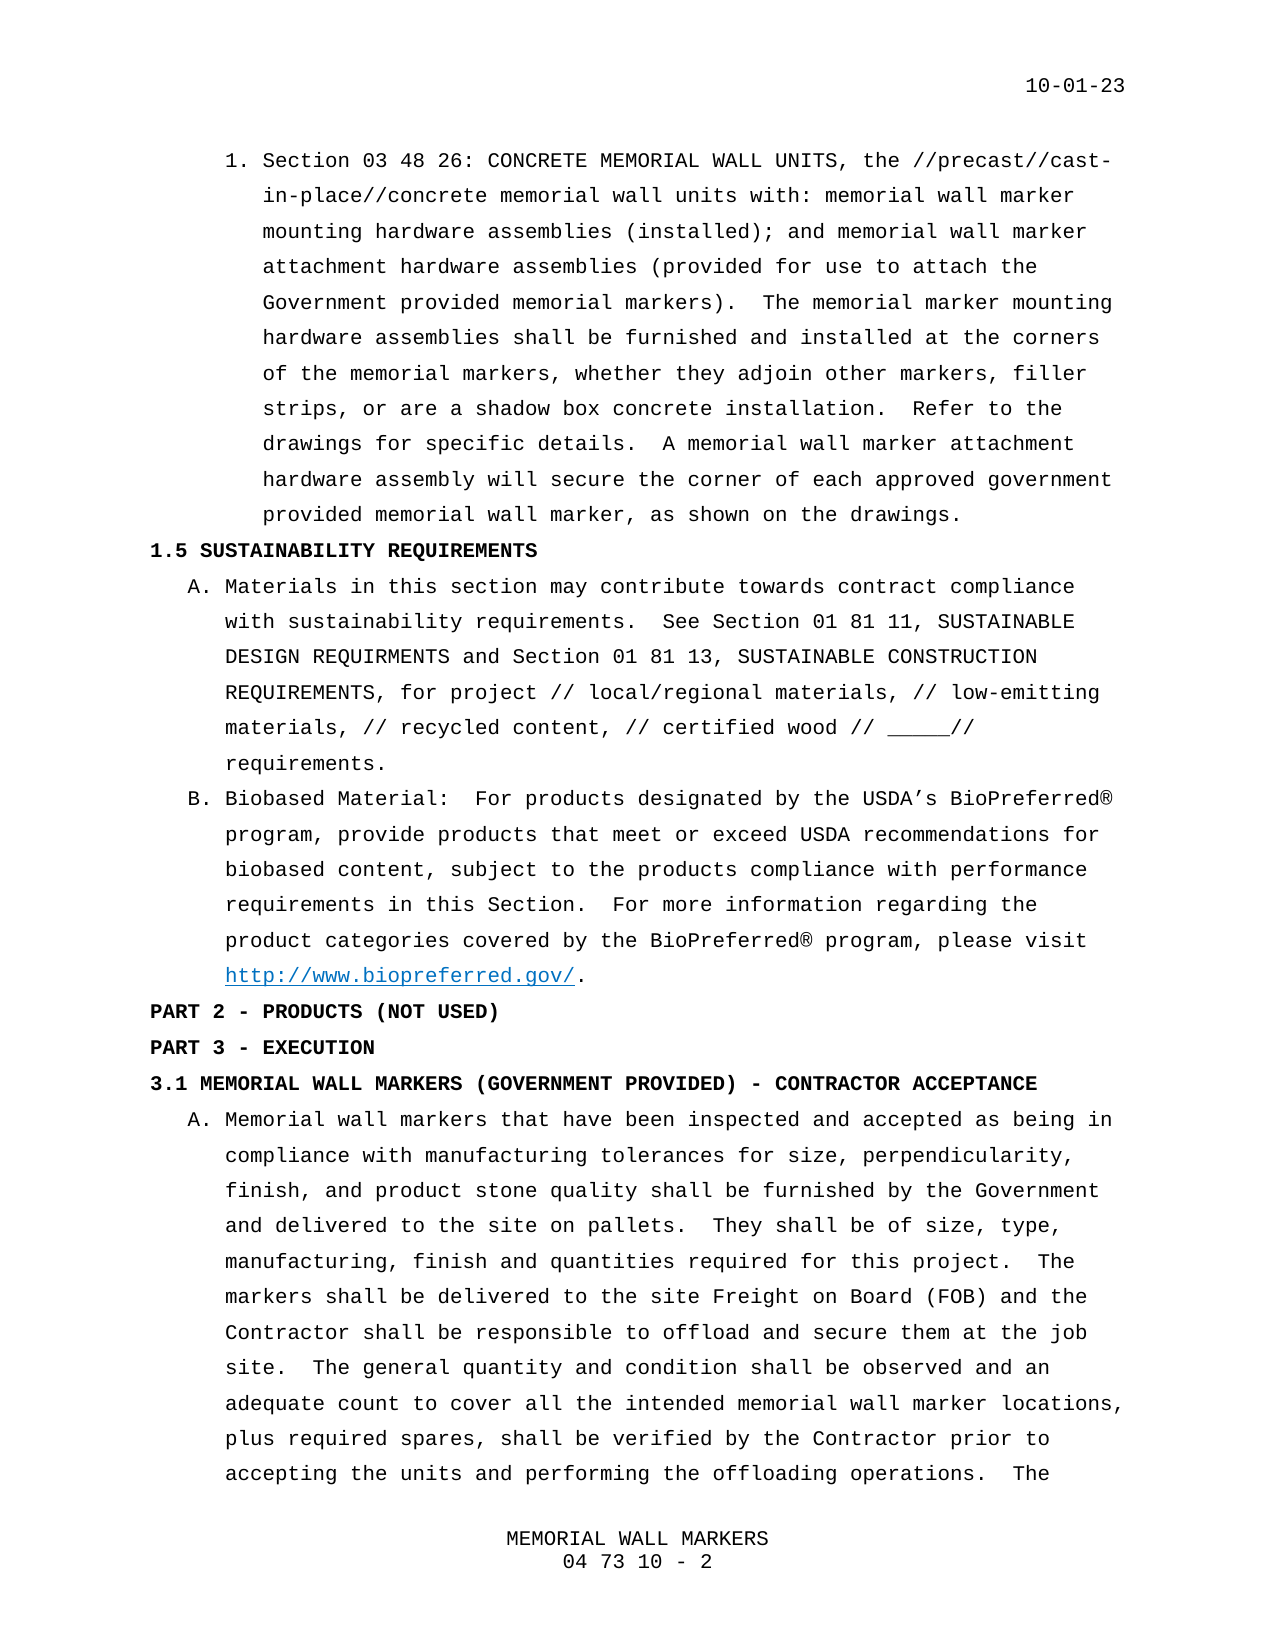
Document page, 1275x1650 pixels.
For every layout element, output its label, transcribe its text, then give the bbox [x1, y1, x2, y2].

text A. Materials in this section may contribute towards contract compliance with sustainability requirements. See Section 01 81 11, SUSTAINABLE DESIGN REQUIRMENTS and Section 01 81 13, SUSTAINABLE CONSTRUCTION REQUIREMENTS, for project // local/regional materials, // low-emitting materials, // recycled content, // certified wood // _____// requirements. [187, 576, 1125, 776]
text 1.5 SUSTAINABILITY REQUIREMENTS [150, 539, 1125, 563]
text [187, 1109, 1125, 1487]
text PART 2 - PRODUCTS (NOT USED) [150, 1001, 1125, 1024]
text B. Biobased Material: For products designated by the USDA’s BioPreferred® program, provide products that meet or exceed USDA recommendations for biobased content, subject to the products compliance with performance requirements in this Section. For more information regarding the product categories covered by the BioPreferred® program, please visit http://www.biopreferred.gov/. [187, 788, 1125, 989]
text 1. Section 03 48 26: CONCRETE MEMORIAL WALL UNITS, the //precast//cast-in-place//concrete memorial wall units with: memorial wall marker mounting hardware assemblies (installed); and memorial wall marker attachment hardware assemblies (provided for use to attach the Government provided memorial markers). The memorial marker mounting hardware assemblies shall be furnished and installed at the corners of the memorial markers, whether they adjoin other markers, filler strips, or are a shadow box concrete installation. Refer to the drawings for specific details. A memorial wall marker attachment hardware assembly will secure the corner of each approved government provided memorial wall marker, as shown on the drawings. [225, 150, 1125, 528]
text 3.1 MEMORIAL wall MARKERS (government Provided) - Contractor Acceptance [150, 1073, 1125, 1097]
text PART 3 - EXECUTION [150, 1037, 1125, 1061]
